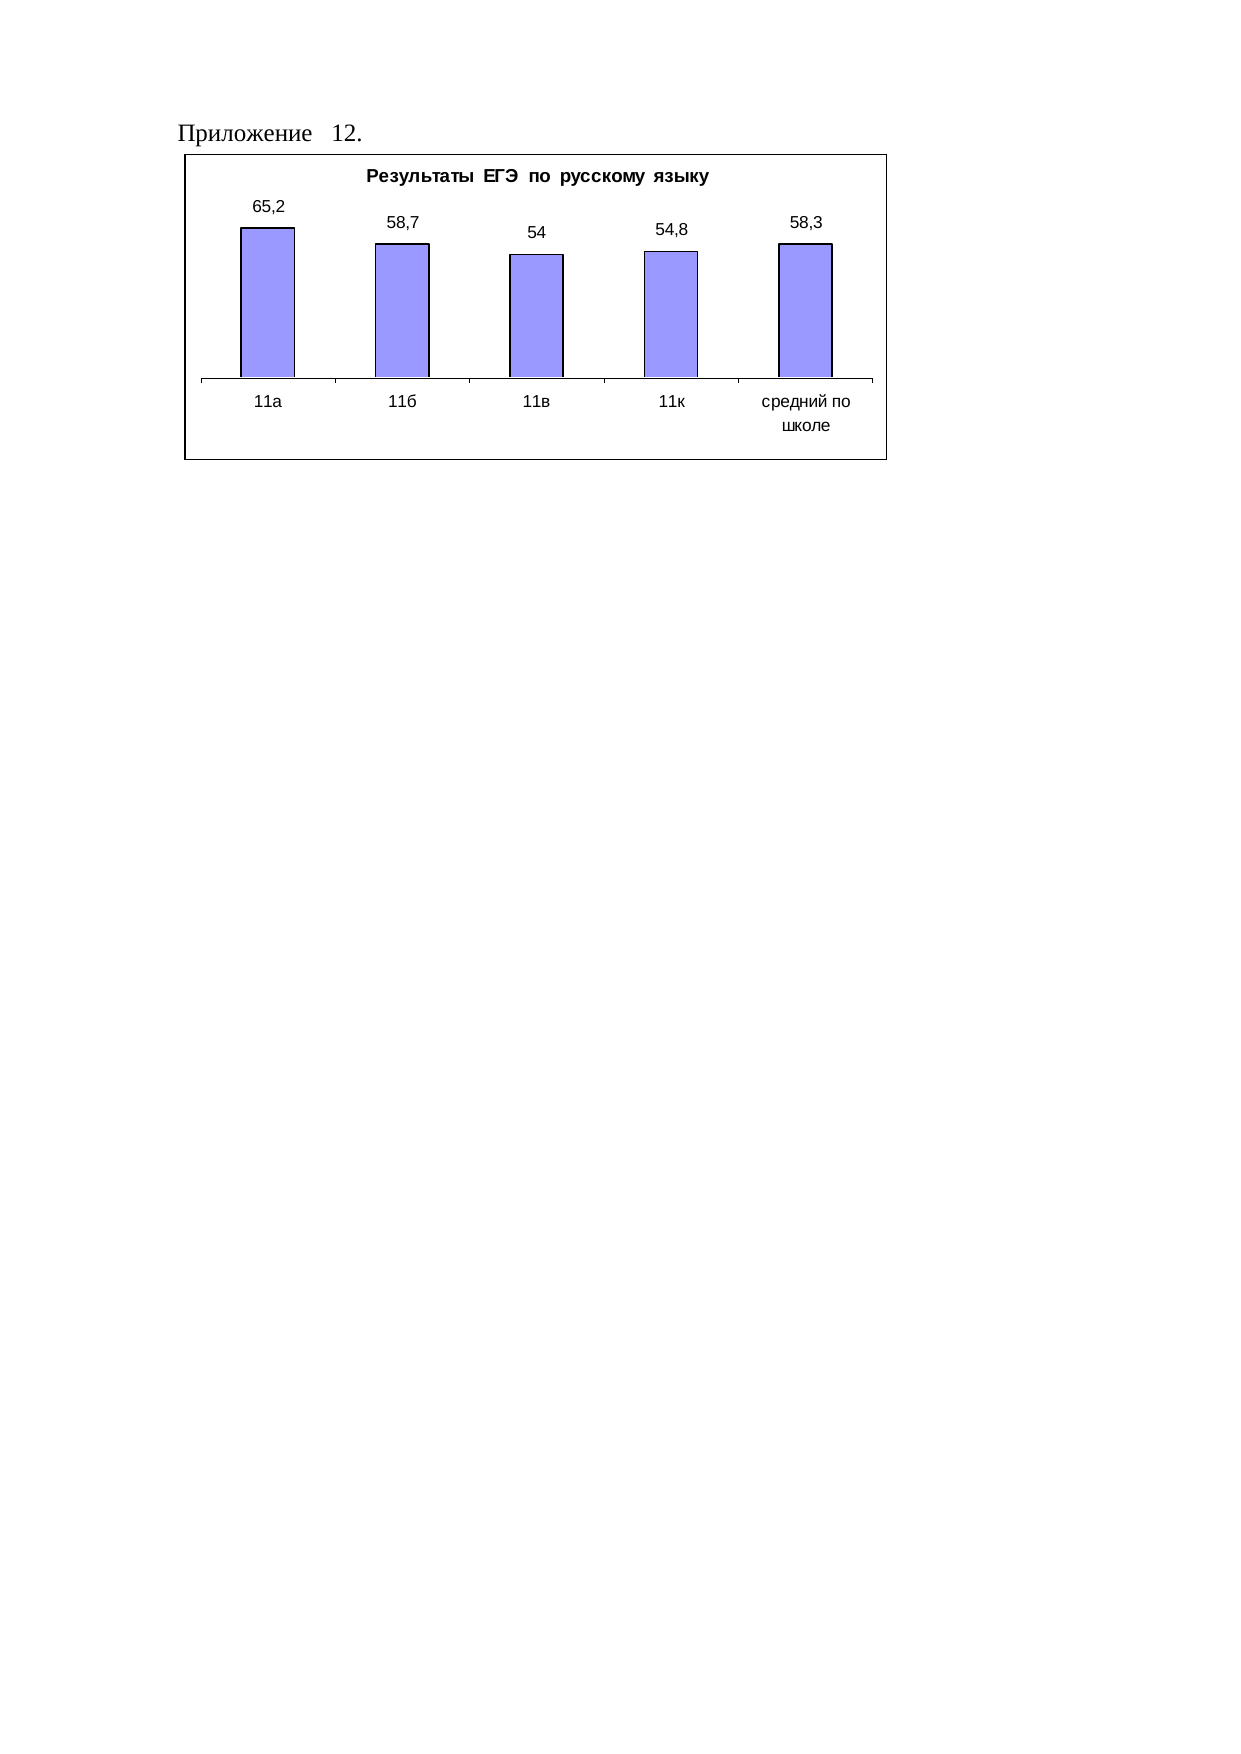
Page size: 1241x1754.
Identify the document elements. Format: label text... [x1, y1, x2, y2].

text Приложение 12. [177, 118, 1152, 147]
